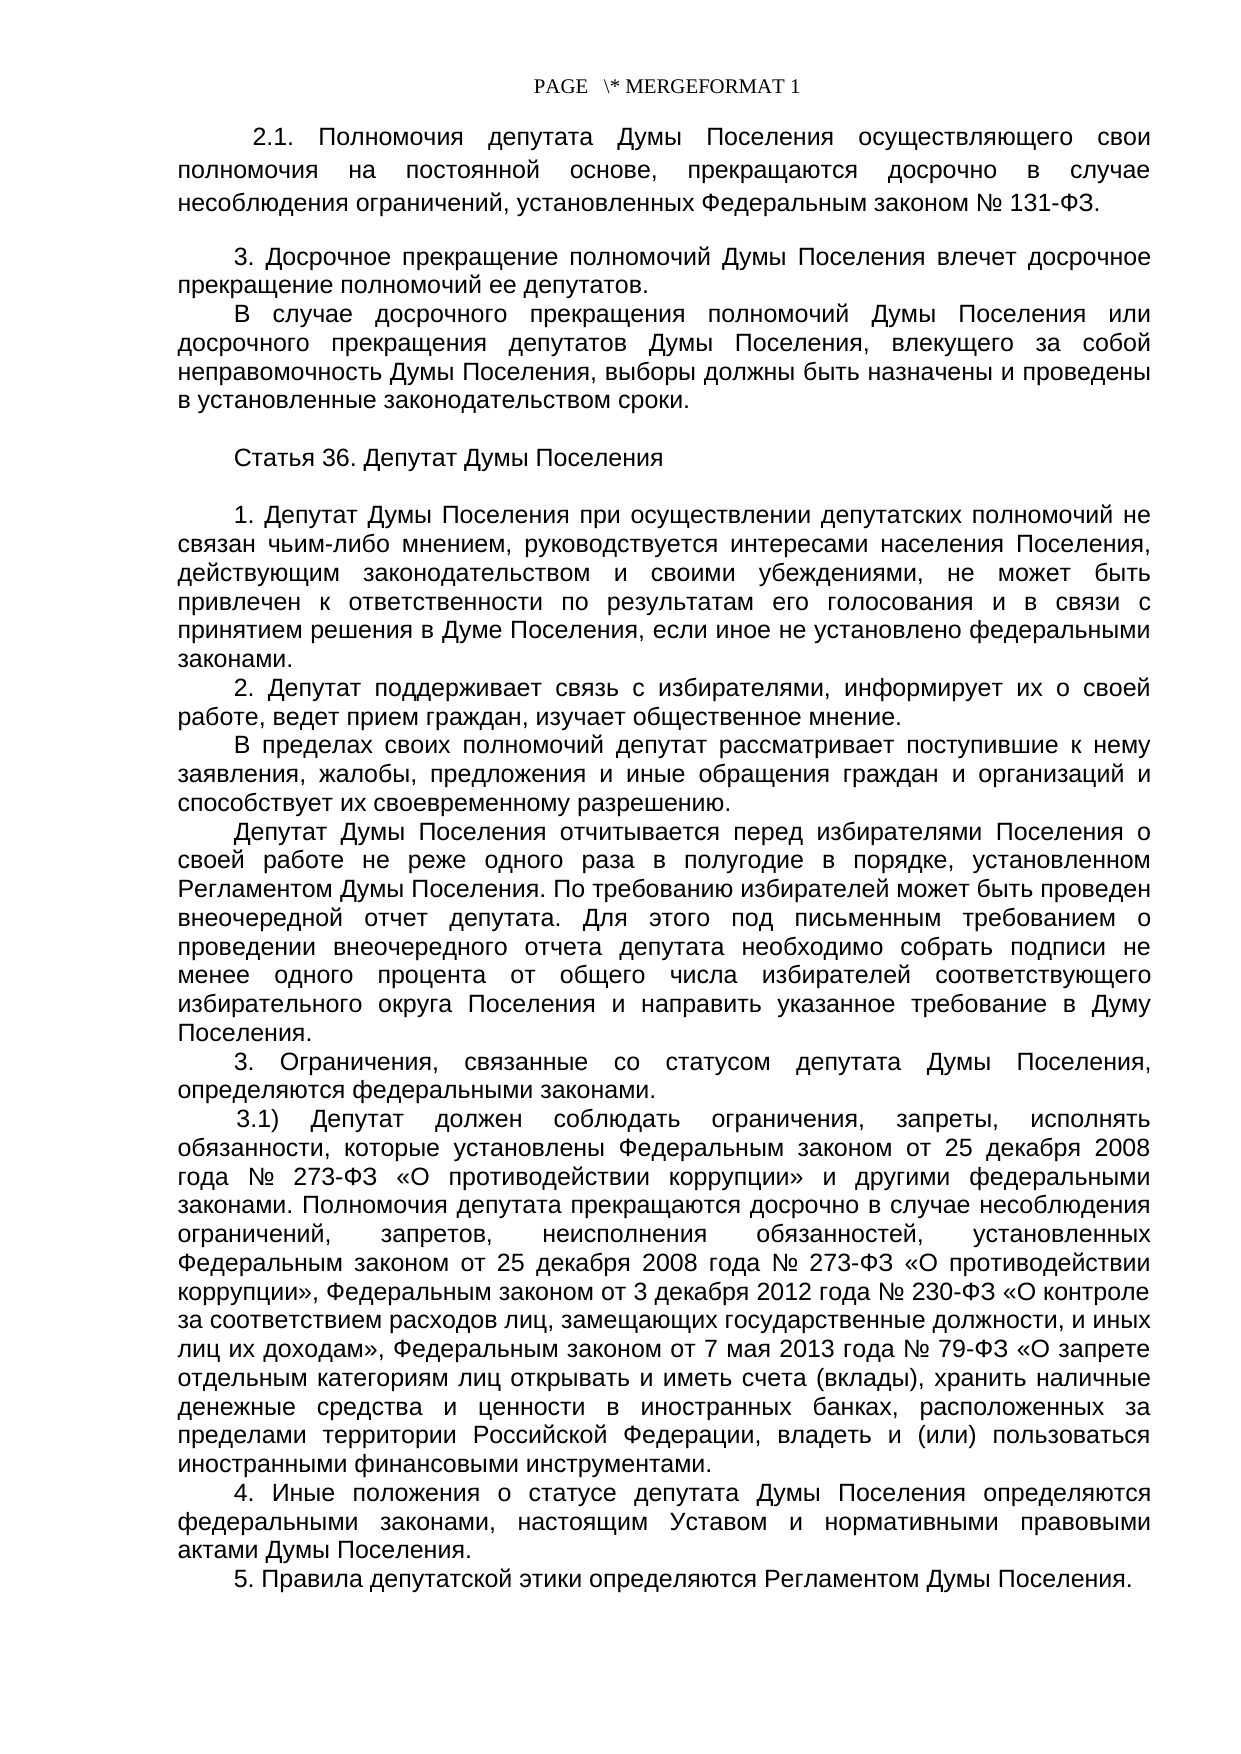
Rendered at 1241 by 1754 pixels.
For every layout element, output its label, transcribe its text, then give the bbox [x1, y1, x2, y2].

text Статья 36. Депутат Думы Поселения [177, 443, 1152, 472]
text 5. Правила депутатской этики определяются Регламентом Думы Поселения. [177, 1564, 1152, 1593]
text 3. Досрочное прекращение полномочий Думы Поселения влечет досрочное прекращение полномочий ее депутатов. [177, 242, 1152, 299]
text В случае досрочного прекращения полномочий Думы Поселения или досрочного прекращения депутатов Думы Поселения, влекущего за собой неправомочность Думы Поселения, выборы должны быть назначены и проведены в установленные законодательством сроки. [177, 299, 1152, 414]
text 2. Депутат поддерживает связь с избирателями, информирует их о своей работе, ведет прием граждан, изучает общественное мнение. [177, 673, 1152, 731]
text В пределах своих полномочий депутат рассматривает поступившие к нему заявления, жалобы, предложения и иные обращения граждан и организаций и способствует их своевременному разрешению. [177, 731, 1152, 817]
text 2.1. Полномочия депутата Думы Поселения осуществляющего свои полномочия на постоянной основе, прекращаются досрочно в случае несоблюдения ограничений, установленных Федеральным законом № 131-ФЗ. [177, 122, 1152, 217]
text 1. Депутат Думы Поселения при осуществлении депутатских полномочий не связан чьим-либо мнением, руководствуется интересами населения Поселения, действующим законодательством и своими убеждениями, не может быть привлечен к ответственности по результатам его голосования и в связи с принятием решения в Думе Поселения, если иное не установлено федеральными законами. [177, 501, 1152, 673]
text 3. Ограничения, связанные со статусом депутата Думы Поселения, определяются федеральными законами. [177, 1047, 1152, 1104]
text 4. Иные положения о статусе депутата Думы Поселения определяются федеральными законами, настоящим Уставом и нормативными правовыми актами Думы Поселения. [177, 1478, 1152, 1564]
text 3.1) Депутат должен соблюдать ограничения, запреты, исполнять обязанности, которые установлены Федеральным законом от 25 декабря 2008 года № 273-ФЗ «О противодействии коррупции» и другими федеральными законами. Полномочия депутата прекращаются досрочно в случае несоблюдения ограничений, запретов, неисполнения обязанностей, установленных Федеральным законом от 25 декабря 2008 года № 273-ФЗ «О противодействии коррупции», Федеральным законом от 3 декабря 2012 года № 230-ФЗ «О контроле за соответствием расходов лиц, замещающих государственные должности, и иных лиц их доходам», Федеральным законом от 7 мая 2013 года № 79-ФЗ «О запрете отдельным категориям лиц открывать и иметь счета (вклады), хранить наличные денежные средства и ценности в иностранных банках, расположенных за пределами территории Российской Федерации, владеть и (или) пользоваться иностранными финансовыми инструментами. [177, 1104, 1152, 1478]
text Депутат Думы Поселения отчитывается перед избирателями Поселения о своей работе не реже одного раза в полугодие в порядке, установленном Регламентом Думы Поселения. По требованию избирателей может быть проведен внеочередной отчет депутата. Для этого под письменным требованием о проведении внеочередного отчета депутата необходимо собрать подписи не менее одного процента от общего числа избирателей соответствующего избирательного округа Поселения и направить указанное требование в Думу Поселения. [177, 817, 1152, 1047]
